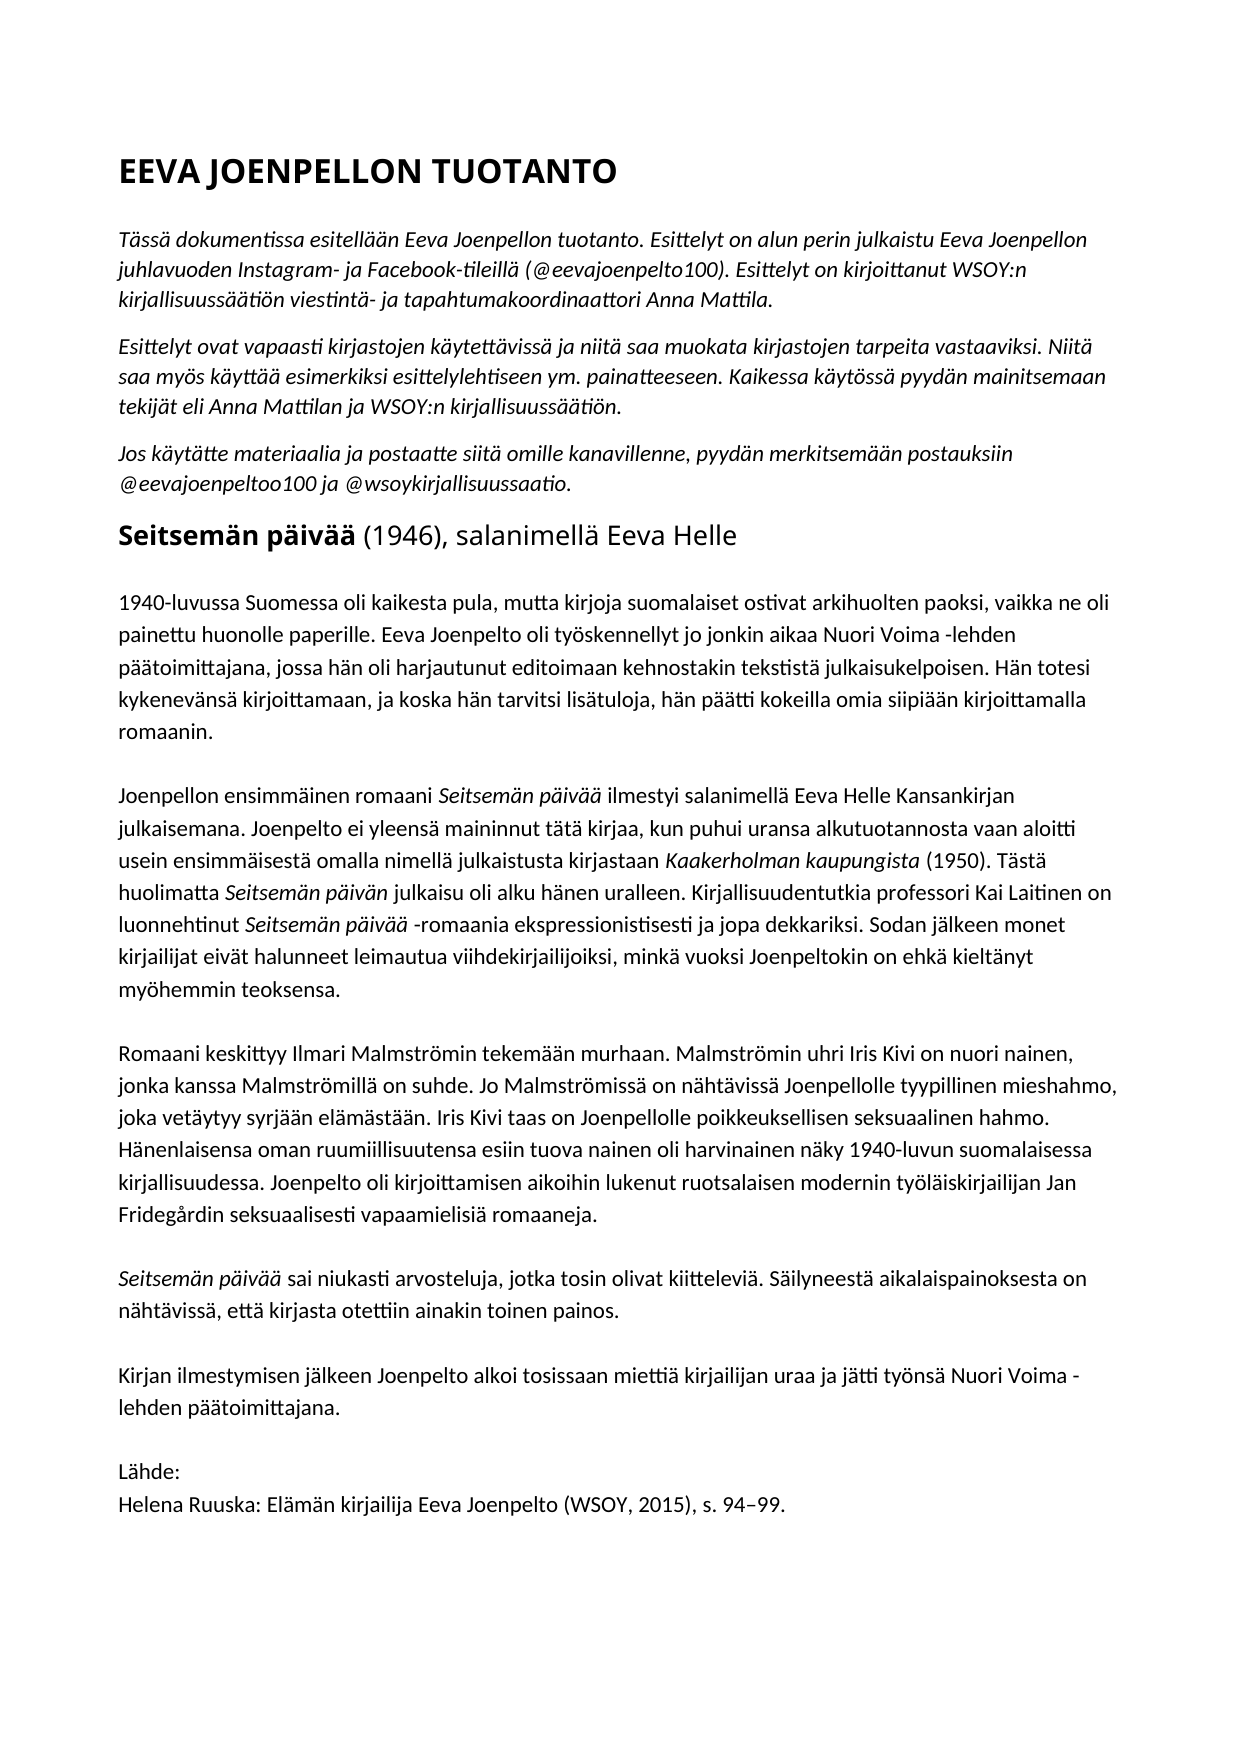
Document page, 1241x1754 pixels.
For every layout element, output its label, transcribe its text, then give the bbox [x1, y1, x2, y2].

text Tässä dokumentissa esitellään Eeva Joenpellon tuotanto. Esittelyt on alun perin julkaistu Eeva Joenpellon juhlavuoden Instagram- ja Facebook-tileillä (@eevajoenpelto100). Esittelyt on kirjoittanut WSOY:n kirjallisuussäätiön viestintä- ja tapahtumakoordinaattori Anna Mattila. [118, 225, 1122, 313]
text Seitsemän päivää sai niukasti arvosteluja, jotka tosin olivat kiitteleviä. Säilyneestä aikalaispainoksesta on nähtävissä, että kirjasta otettiin ainakin toinen painos. [118, 1264, 1122, 1324]
text Lähde: [118, 1457, 1122, 1486]
subtitle EEVA JOENPELLON TUOTANTO [118, 148, 1122, 193]
text 1940-luvussa Suomessa oli kaikesta pula, mutta kirjoja suomalaiset ostivat arkihuolten paoksi, vaikka ne oli painettu huonolle paperille. Eeva Joenpelto oli työskennellyt jo jonkin aikaa Nuori Voima -lehden päätoimittajana, jossa hän oli harjautunut editoimaan kehnostakin tekstistä julkaisukelpoisen. Hän totesi kykenevänsä kirjoittamaan, ja koska hän tarvitsi lisätuloja, hän päätti kokeilla omia siipiään kirjoittamalla romaanin. [118, 588, 1122, 745]
text Helena Ruuska: Elämän kirjailija Eeva Joenpelto (WSOY, 2015), s. 94–99. [118, 1490, 1122, 1518]
text Romaani keskittyy Ilmari Malmströmin tekemään murhaan. Malmströmin uhri Iris Kivi on nuori nainen, jonka kanssa Malmströmillä on suhde. Jo Malmströmissä on nähtävissä Joenpellolle tyypillinen mieshahmo, joka vetäytyy syrjään elämästään. Iris Kivi taas on Joenpellolle poikkeuksellisen seksuaalinen hahmo. Hänenlaisensa oman ruumiillisuutensa esiin tuova nainen oli harvinainen näky 1940-luvun suomalaisessa kirjallisuudessa. Joenpelto oli kirjoittamisen aikoihin lukenut ruotsalaisen modernin työläiskirjailijan Jan Fridegårdin seksuaalisesti vapaamielisiä romaaneja. [118, 1039, 1122, 1228]
text Jos käytätte materiaalia ja postaatte siitä omille kanavillenne, pyydän merkitsemään postauksiin @eevajoenpeltoo100 ja @wsoykirjallisuussaatio. [118, 439, 1122, 498]
text Esittelyt ovat vapaasti kirjastojen käytettävissä ja niitä saa muokata kirjastojen tarpeita vastaaviksi. Niitä saa myös käyttää esimerkiksi esittelylehtiseen ym. painatteeseen. Kaikessa käytössä pyydän mainitsemaan tekijät eli Anna Mattilan ja WSOY:n kirjallisuussäätiön. [118, 332, 1122, 421]
text Kirjan ilmestymisen jälkeen Joenpelto alkoi tosissaan miettiä kirjailijan uraa ja jätti työnsä Nuori Voima -lehden päätoimittajana. [118, 1361, 1122, 1421]
subtitle Seitsemän päivää (1946), salanimellä Eeva Helle [118, 516, 1122, 553]
text Joenpellon ensimmäinen romaani Seitsemän päivää ilmestyi salanimellä Eeva Helle Kansankirjan julkaisemana. Joenpelto ei yleensä maininnut tätä kirjaa, kun puhui uransa alkutuotannosta vaan aloitti usein ensimmäisestä omalla nimellä julkaistusta kirjastaan Kaakerholman kaupungista (1950). Tästä huolimatta Seitsemän päivän julkaisu oli alku hänen uralleen. Kirjallisuudentutkia professori Kai Laitinen on luonnehtinut Seitsemän päivää -romaania ekspressionistisesti ja jopa dekkariksi. Sodan jälkeen monet kirjailijat eivät halunneet leimautua viihdekirjailijoiksi, minkä vuoksi Joenpeltokin on ehkä kieltänyt myöhemmin teoksensa. [118, 782, 1122, 1003]
